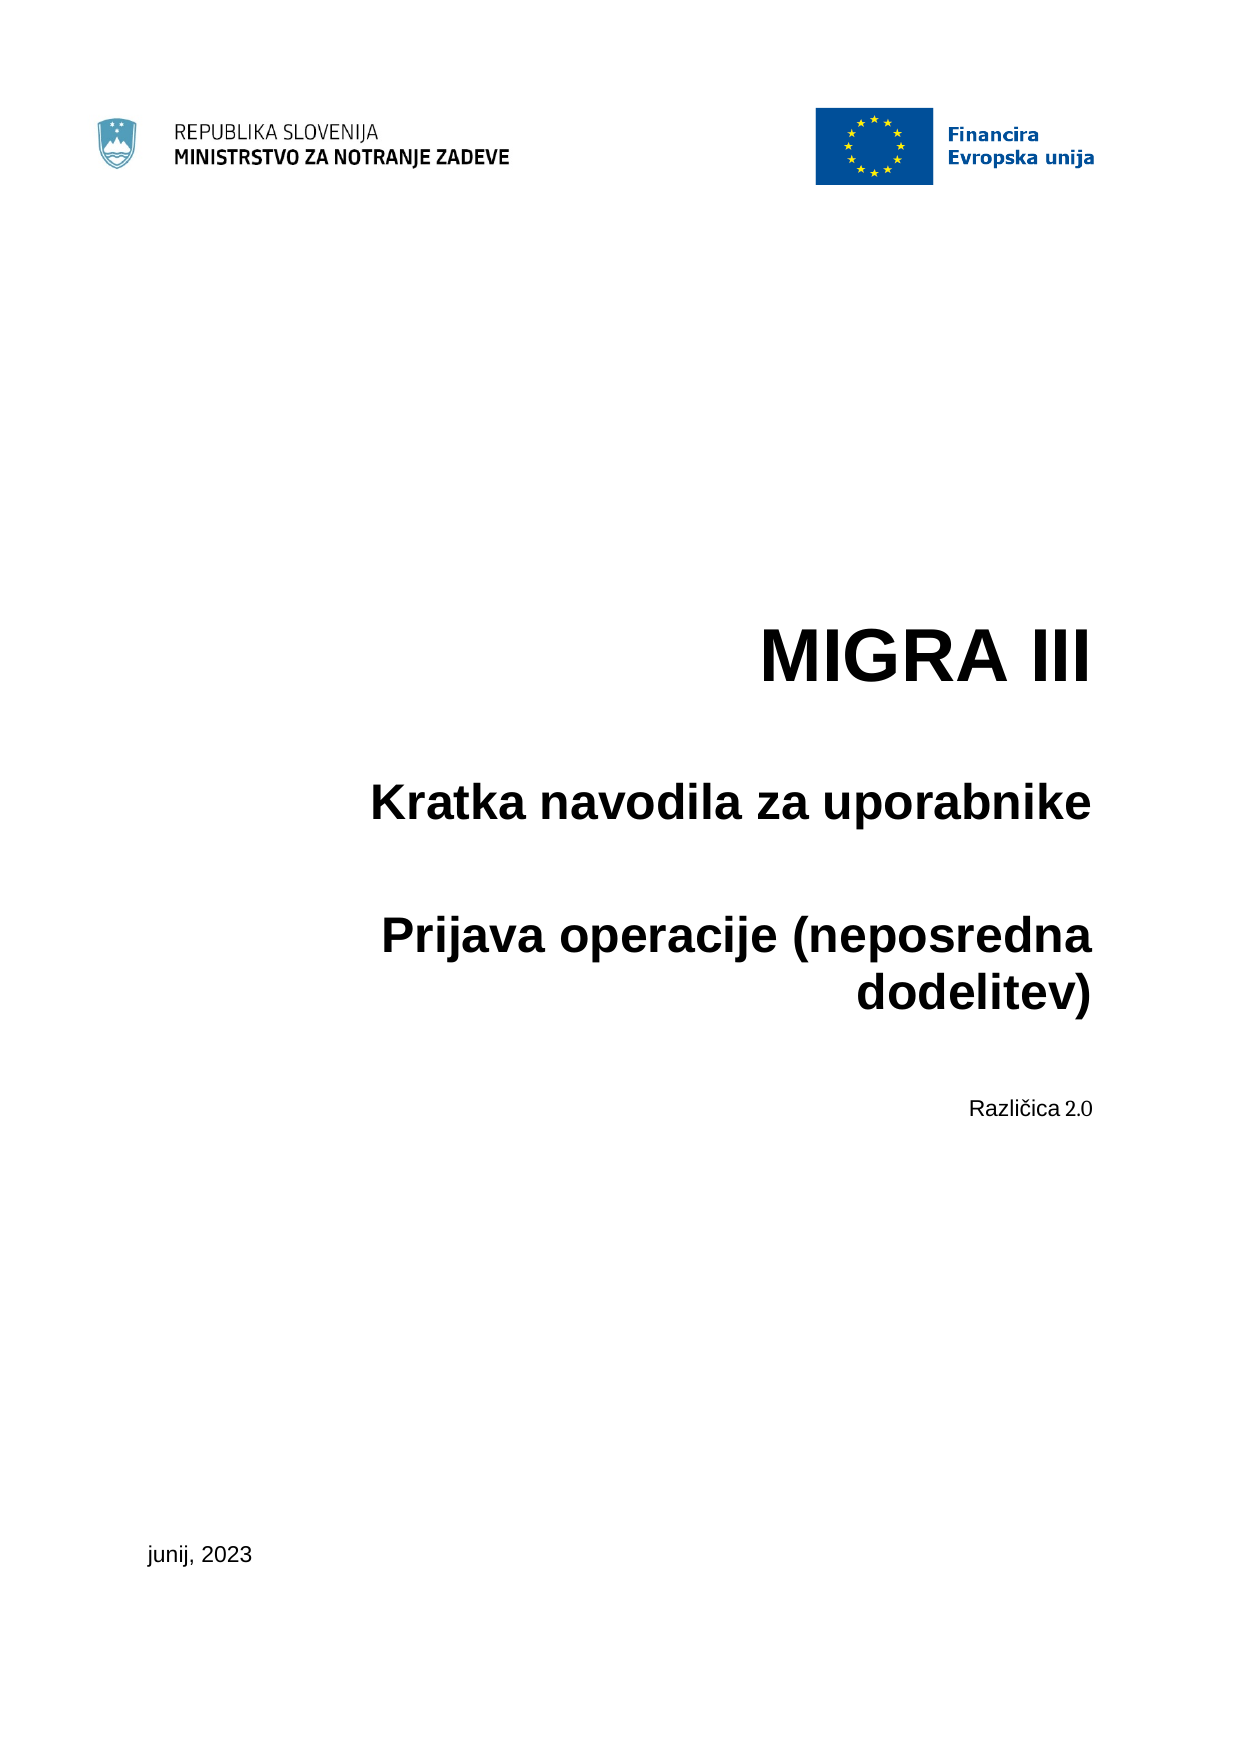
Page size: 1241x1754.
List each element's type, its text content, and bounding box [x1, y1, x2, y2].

title Prijava operacije (neposredna dodelitev) [148, 905, 1092, 1020]
title Kratka navodila za uporabnike [148, 772, 1092, 830]
picture [0, 16, 1095, 185]
title MIGRA III [148, 611, 1092, 697]
text junij, 2023 [148, 1541, 1092, 1567]
title Različica 2.0 [148, 1095, 1092, 1122]
